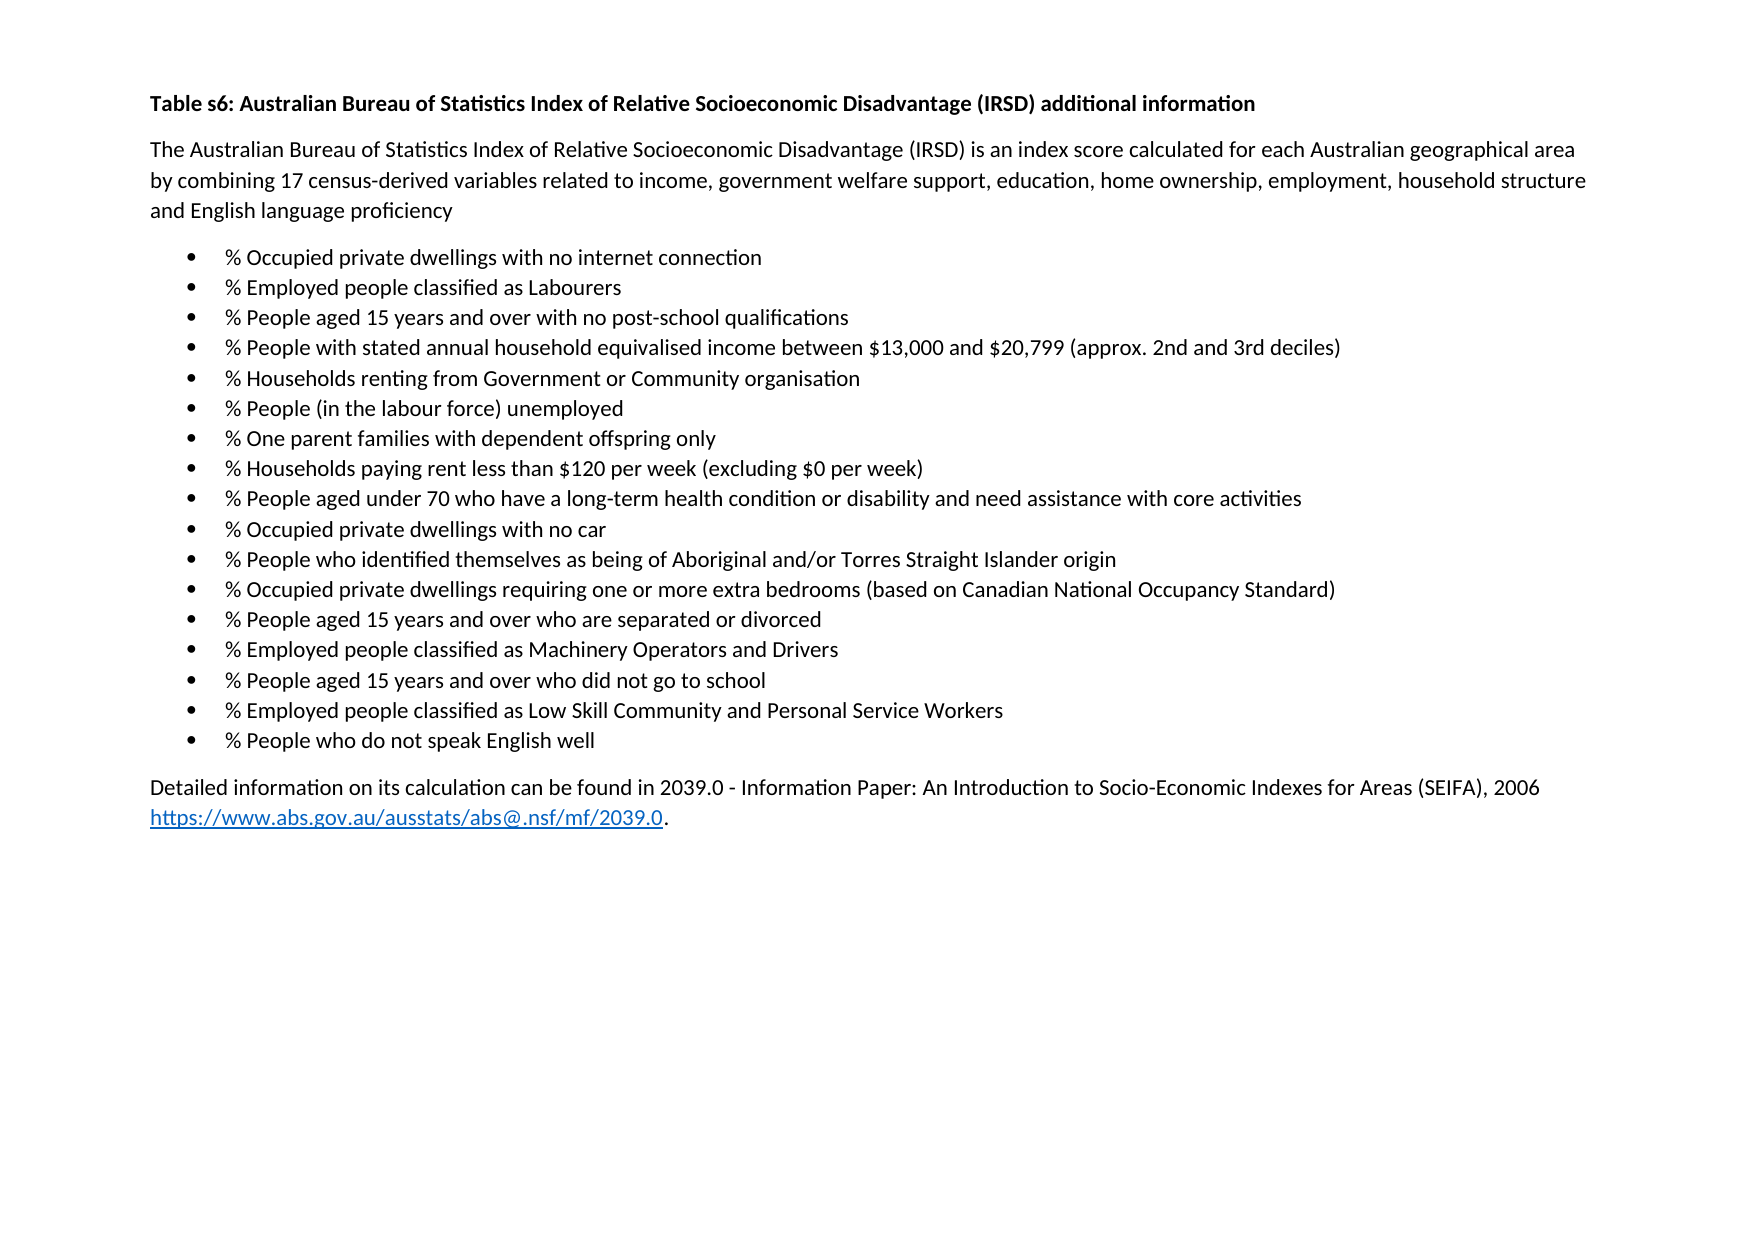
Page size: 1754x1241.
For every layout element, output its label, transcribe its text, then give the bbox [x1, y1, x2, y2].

list % One parent families with dependent offspring only [187, 424, 1604, 452]
list % Households paying rent less than $120 per week (excluding $0 per week) [187, 454, 1604, 482]
list % Occupied private dwellings with no car [187, 515, 1604, 543]
list % People aged 15 years and over who did not go to school [187, 666, 1604, 694]
list % People aged 15 years and over who are separated or divorced [187, 605, 1604, 633]
list % Occupied private dwellings requiring one or more extra bedrooms (based on Canadian National Occupancy Standard) [187, 575, 1604, 603]
list % People aged 15 years and over with no post-school qualifications [187, 303, 1604, 331]
list % People with stated annual household equivalised income between $13,000 and $20,799 (approx. 2nd and 3rd deciles) [187, 333, 1604, 361]
list % Employed people classified as Labourers [187, 273, 1604, 301]
list % Households renting from Government or Community organisation [187, 364, 1604, 392]
list % Occupied private dwellings with no internet connection [187, 243, 1604, 271]
text The Australian Bureau of Statistics Index of Relative Socioeconomic Disadvantage (IRSD) is an index score calculated for each Australian geographical area by combining 17 census-derived variables related to income, government welfare support, education, home ownership, employment, household structure and English language proficiency [150, 136, 1604, 224]
text Table s6: Australian Bureau of Statistics Index of Relative Socioeconomic Disadvantage (IRSD) additional information [150, 89, 1604, 117]
list % People (in the labour force) unemployed [187, 394, 1604, 422]
list % Employed people classified as Machinery Operators and Drivers [187, 636, 1604, 663]
list % Employed people classified as Low Skill Community and Personal Service Workers [187, 696, 1604, 724]
list % People aged under 70 who have a long-term health condition or disability and need assistance with core activities [187, 484, 1604, 512]
text Detailed information on its calculation can be found in 2039.0 - Information Paper: An Introduction to Socio-Economic Indexes for Areas (SEIFA), 2006 https://www.abs.gov.au/ausstats/abs@.nsf/mf/2039.0. [150, 773, 1604, 831]
list % People who do not speak English well [187, 726, 1604, 754]
list % People who identified themselves as being of Aboriginal and/or Torres Straight Islander origin [187, 545, 1604, 573]
